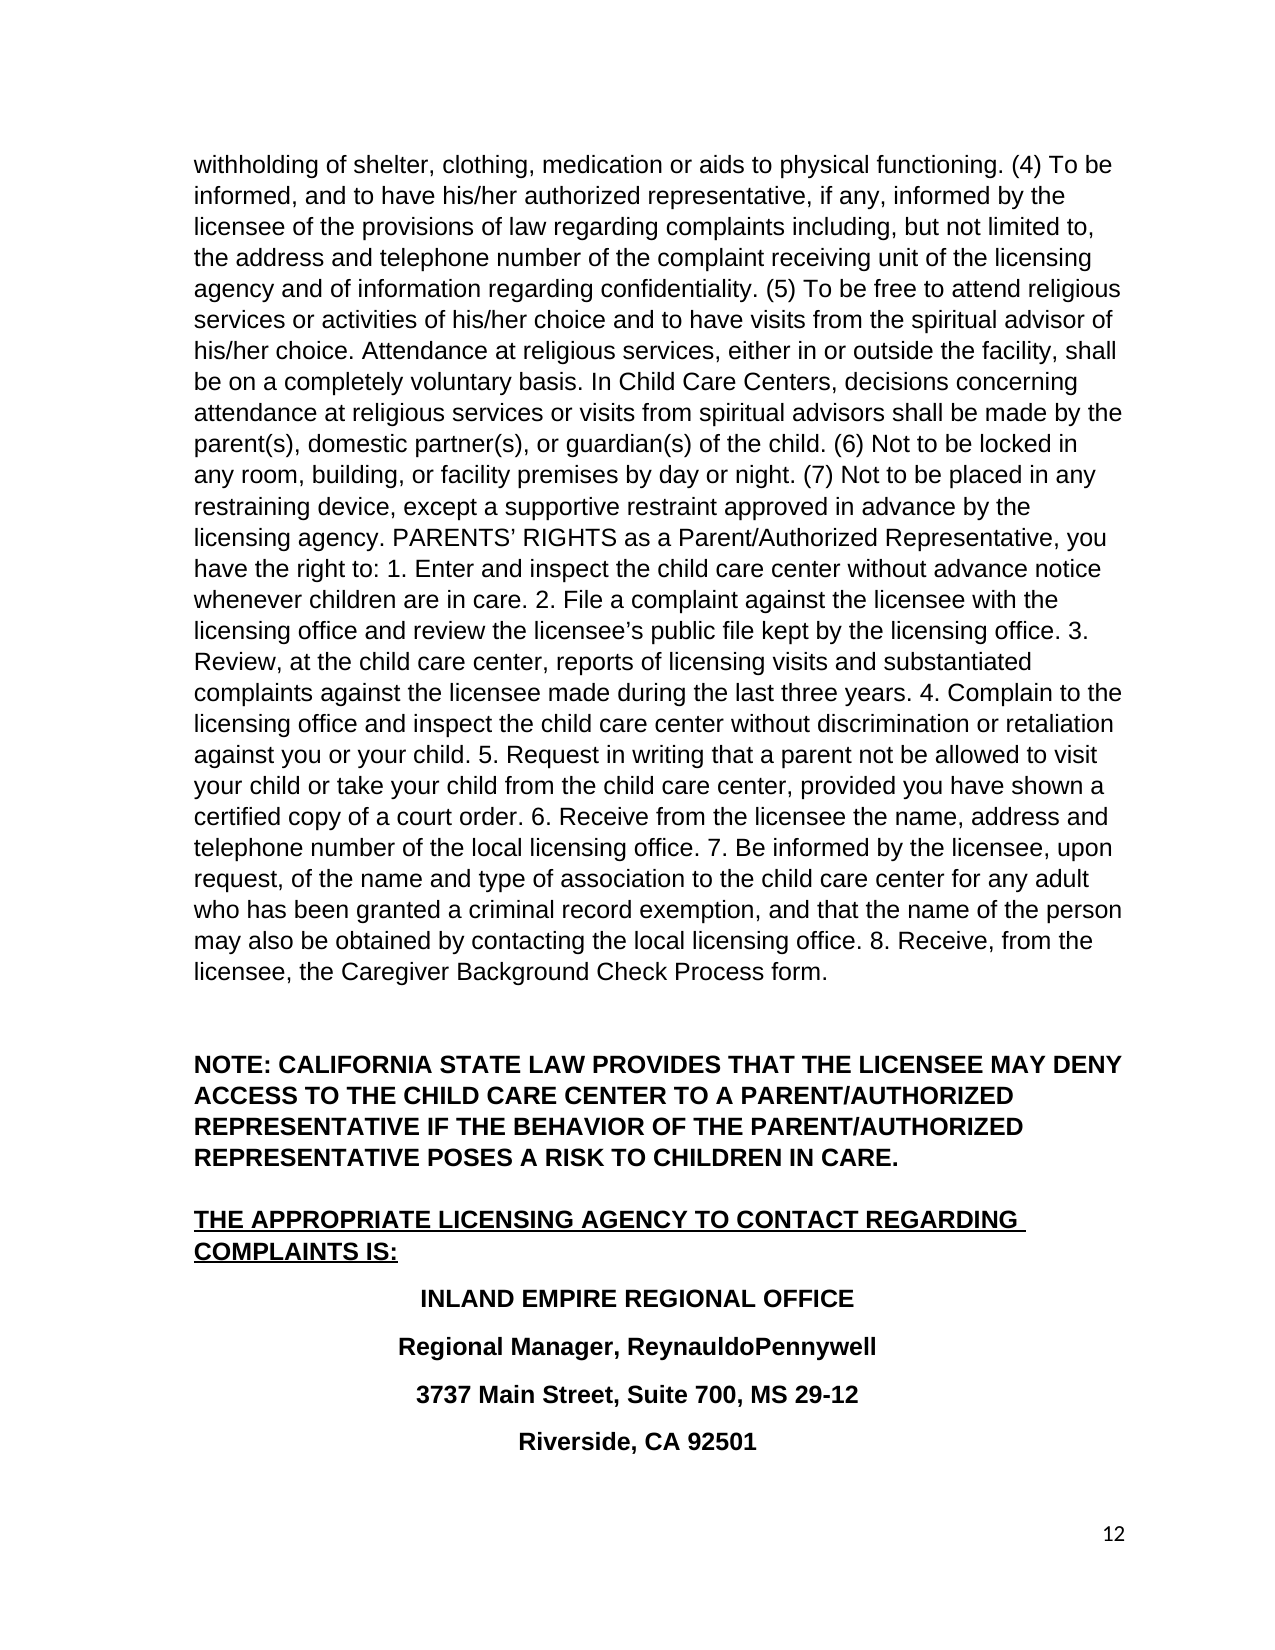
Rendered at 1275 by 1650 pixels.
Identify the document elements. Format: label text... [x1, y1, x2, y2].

text Riverside, CA 92501 [150, 1427, 1125, 1456]
list THE APPROPRIATE LICENSING AGENCY TO CONTACT REGARDING COMPLAINTS IS: [194, 1205, 1125, 1265]
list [156, 150, 1125, 986]
text Regional Manager, ReynauldoPennywell [150, 1332, 1125, 1361]
text 3737 Main Street, Suite 700, MS 29-12 [150, 1379, 1125, 1408]
list NOTE: CALIFORNIA STATE LAW PROVIDES THAT THE LICENSEE MAY DENY ACCESS TO THE CHILD CARE CENTER TO A PARENT/AUTHORIZED REPRESENTATIVE IF THE BEHAVIOR OF THE PARENT/AUTHORIZED REPRESENTATIVE POSES A RISK TO CHILDREN IN CARE. [194, 1050, 1125, 1172]
text INLAND EMPIRE REGIONAL OFFICE [150, 1284, 1125, 1313]
